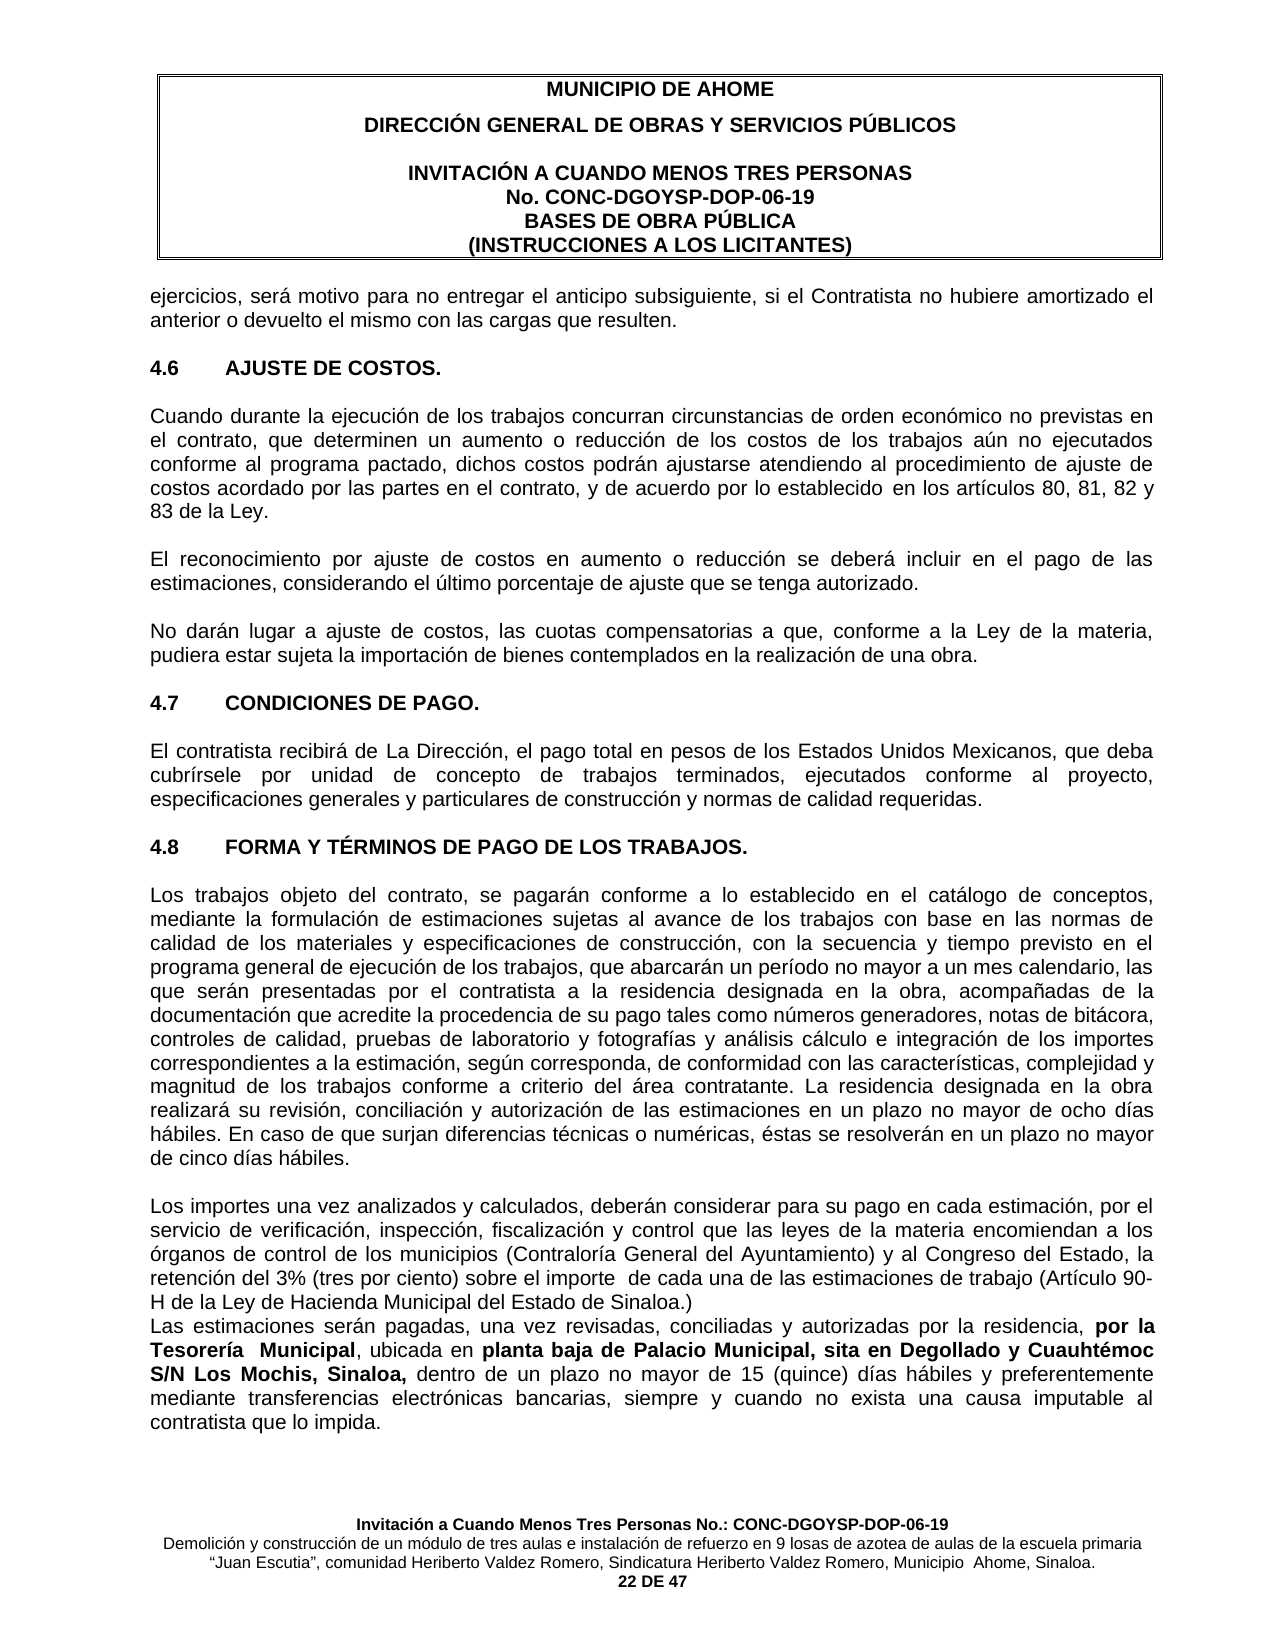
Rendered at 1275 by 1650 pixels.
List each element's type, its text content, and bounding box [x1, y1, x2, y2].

text Las estimaciones serán pagadas, una vez revisadas, conciliadas y autorizadas por la residencia, por la Tesorería Municipal, ubicada en planta baja de Palacio Municipal, sita en Degollado y Cuauhtémoc S/N Los Mochis, Sinaloa, dentro de un plazo no mayor de 15 (quince) días hábiles y preferentemente mediante transferencias electrónicas bancarias, siempre y cuando no exista una causa imputable al contratista que lo impida. [150, 1314, 1155, 1434]
text Los trabajos objeto del contrato, se pagarán conforme a lo establecido en el catálogo de conceptos, mediante la formulación de estimaciones sujetas al avance de los trabajos con base en las normas de calidad de los materiales y especificaciones de construcción, con la secuencia y tiempo previsto en el programa general de ejecución de los trabajos, que abarcarán un período no mayor a un mes calendario, las que serán presentadas por el contratista a la residencia designada en la obra, acompañadas de la documentación que acredite la procedencia de su pago tales como números generadores, notas de bitácora, controles de calidad, pruebas de laboratorio y fotografías y análisis cálculo e integración de los importes correspondientes a la estimación, según corresponda, de conformidad con las características, complejidad y magnitud de los trabajos conforme a criterio del área contratante. La residencia designada en la obra realizará su revisión, conciliación y autorización de las estimaciones en un plazo no mayor de ocho días hábiles. En caso de que surjan diferencias técnicas o numéricas, éstas se resolverán en un plazo no mayor de cinco días hábiles. [150, 883, 1155, 1170]
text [150, 284, 1155, 332]
text El contratista recibirá de La Dirección, el pago total en pesos de los Estados Unidos Mexicanos, que deba cubrírsele por unidad de concepto de trabajos terminados, ejecutados conforme al proyecto, especificaciones generales y particulares de construcción y normas de calidad requeridas. [150, 739, 1155, 811]
text 4.8 FORMA Y TÉRMINOS DE PAGO DE LOS TRABAJOS. [150, 835, 1155, 859]
text 4.7 CONDICIONES DE PAGO. [150, 691, 1155, 715]
text Cuando durante la ejecución de los trabajos concurran circunstancias de orden económico no previstas en el contrato, que determinen un aumento o reducción de los costos de los trabajos aún no ejecutados conforme al programa pactado, dichos costos podrán ajustarse atendiendo al procedimiento de ajuste de costos acordado por las partes en el contrato, y de acuerdo por lo establecido en los artículos 80, 81, 82 y 83 de la Ley. [150, 403, 1155, 523]
text El reconocimiento por ajuste de costos en aumento o reducción se deberá incluir en el pago de las estimaciones, considerando el último porcentaje de ajuste que se tenga autorizado. [150, 547, 1155, 595]
text No darán lugar a ajuste de costos, las cuotas compensatorias a que, conforme a la Ley de la materia, pudiera estar sujeta la importación de bienes contemplados en la realización de una obra. [150, 619, 1155, 667]
text Los importes una vez analizados y calculados, deberán considerar para su pago en cada estimación, por el servicio de verificación, inspección, fiscalización y control que las leyes de la materia encomiendan a los órganos de control de los municipios (Contraloría General del Ayuntamiento) y al Congreso del Estado, la retención del 3% (tres por ciento) sobre el importe de cada una de las estimaciones de trabajo (Artículo 90-H de la Ley de Hacienda Municipal del Estado de Sinaloa.) [150, 1194, 1155, 1314]
text 4.6 AJUSTE DE COSTOS. [150, 356, 1155, 379]
